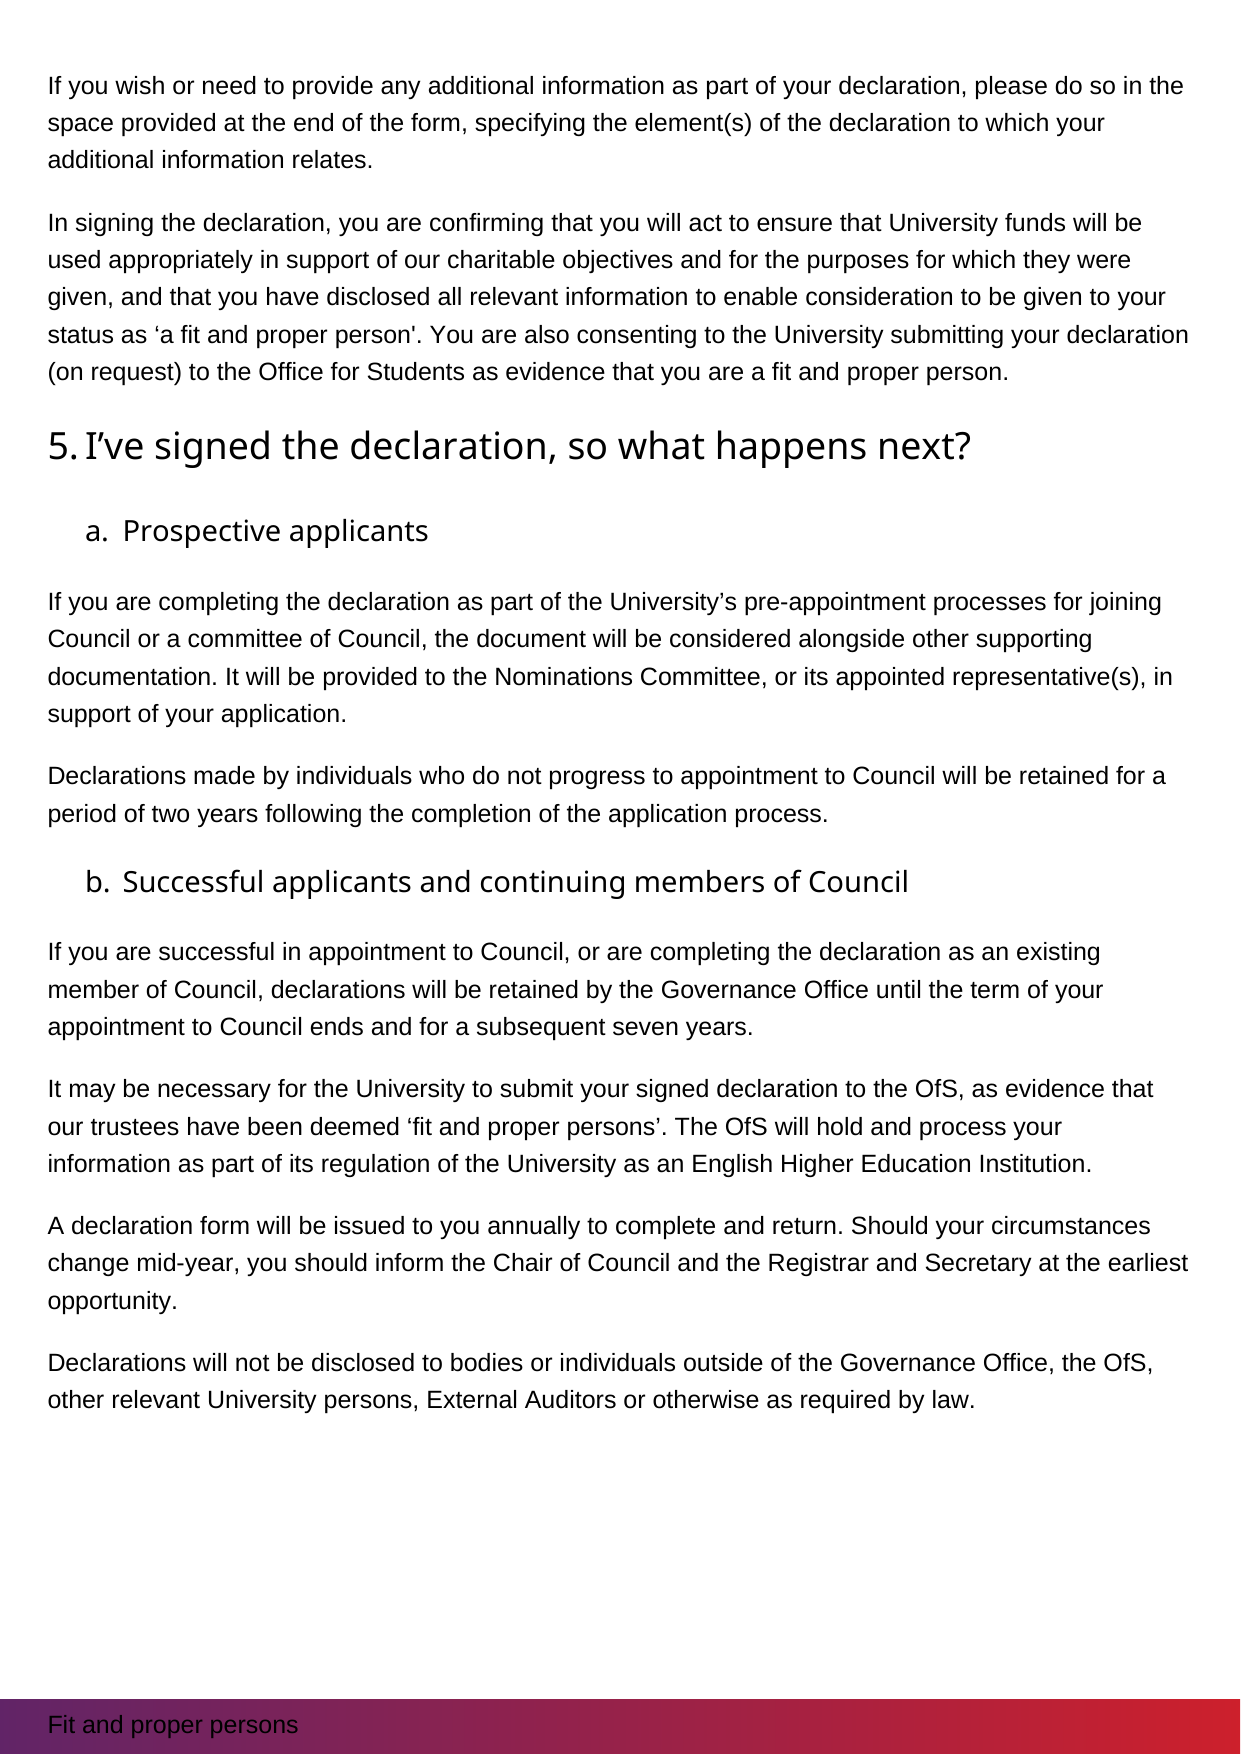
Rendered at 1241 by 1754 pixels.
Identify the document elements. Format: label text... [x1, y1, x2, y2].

subtitle Prospective applicants [85, 511, 1193, 550]
text In signing the declaration, you are confirming that you will act to ensure that University funds will be used appropriately in support of our charitable objectives and for the purposes for which they were given, and that you have disclosed all relevant information to enable consideration to be given to your status as ‘a fit and proper person'. You are also consenting to the University submitting your declaration (on request) to the Office for Students as evidence that you are a fit and proper person. [47, 208, 1193, 386]
text It may be necessary for the University to submit your signed declaration to the OfS, as evidence that our trustees have been deemed ‘fit and proper persons’. The OfS will hold and process your information as part of its regulation of the University as an English Higher Education Institution. [47, 1074, 1193, 1178]
text If you wish or need to provide any additional information as part of your declaration, please do so in the space provided at the end of the form, specifying the element(s) of the declaration to which your additional information relates. [47, 71, 1193, 174]
subtitle I’ve signed the declaration, so what happens next? [47, 419, 1193, 470]
text A declaration form will be issued to you annually to complete and return. Should your circumstances change mid-year, you should inform the Chair of Council and the Registrar and Secretary at the earliest opportunity. [47, 1211, 1193, 1314]
text If you are completing the declaration as part of the University’s pre-appointment processes for joining Council or a committee of Council, the document will be considered alongside other supporting documentation. It will be provided to the Nominations Committee, or its appointed representative(s), in support of your application. [47, 587, 1193, 728]
text Declarations will not be disclosed to bodies or individuals outside of the Governance Office, the OfS, other relevant University persons, External Auditors or otherwise as required by law. [47, 1348, 1193, 1414]
text If you are successful in appointment to Council, or are completing the declaration as an existing member of Council, declarations will be retained by the Governance Office until the term of your appointment to Council ends and for a subsequent seven years. [47, 937, 1193, 1041]
subtitle Successful applicants and continuing members of Council [85, 861, 1193, 901]
text Declarations made by individuals who do not progress to appointment to Council will be retained for a period of two years following the completion of the application process. [47, 761, 1193, 827]
